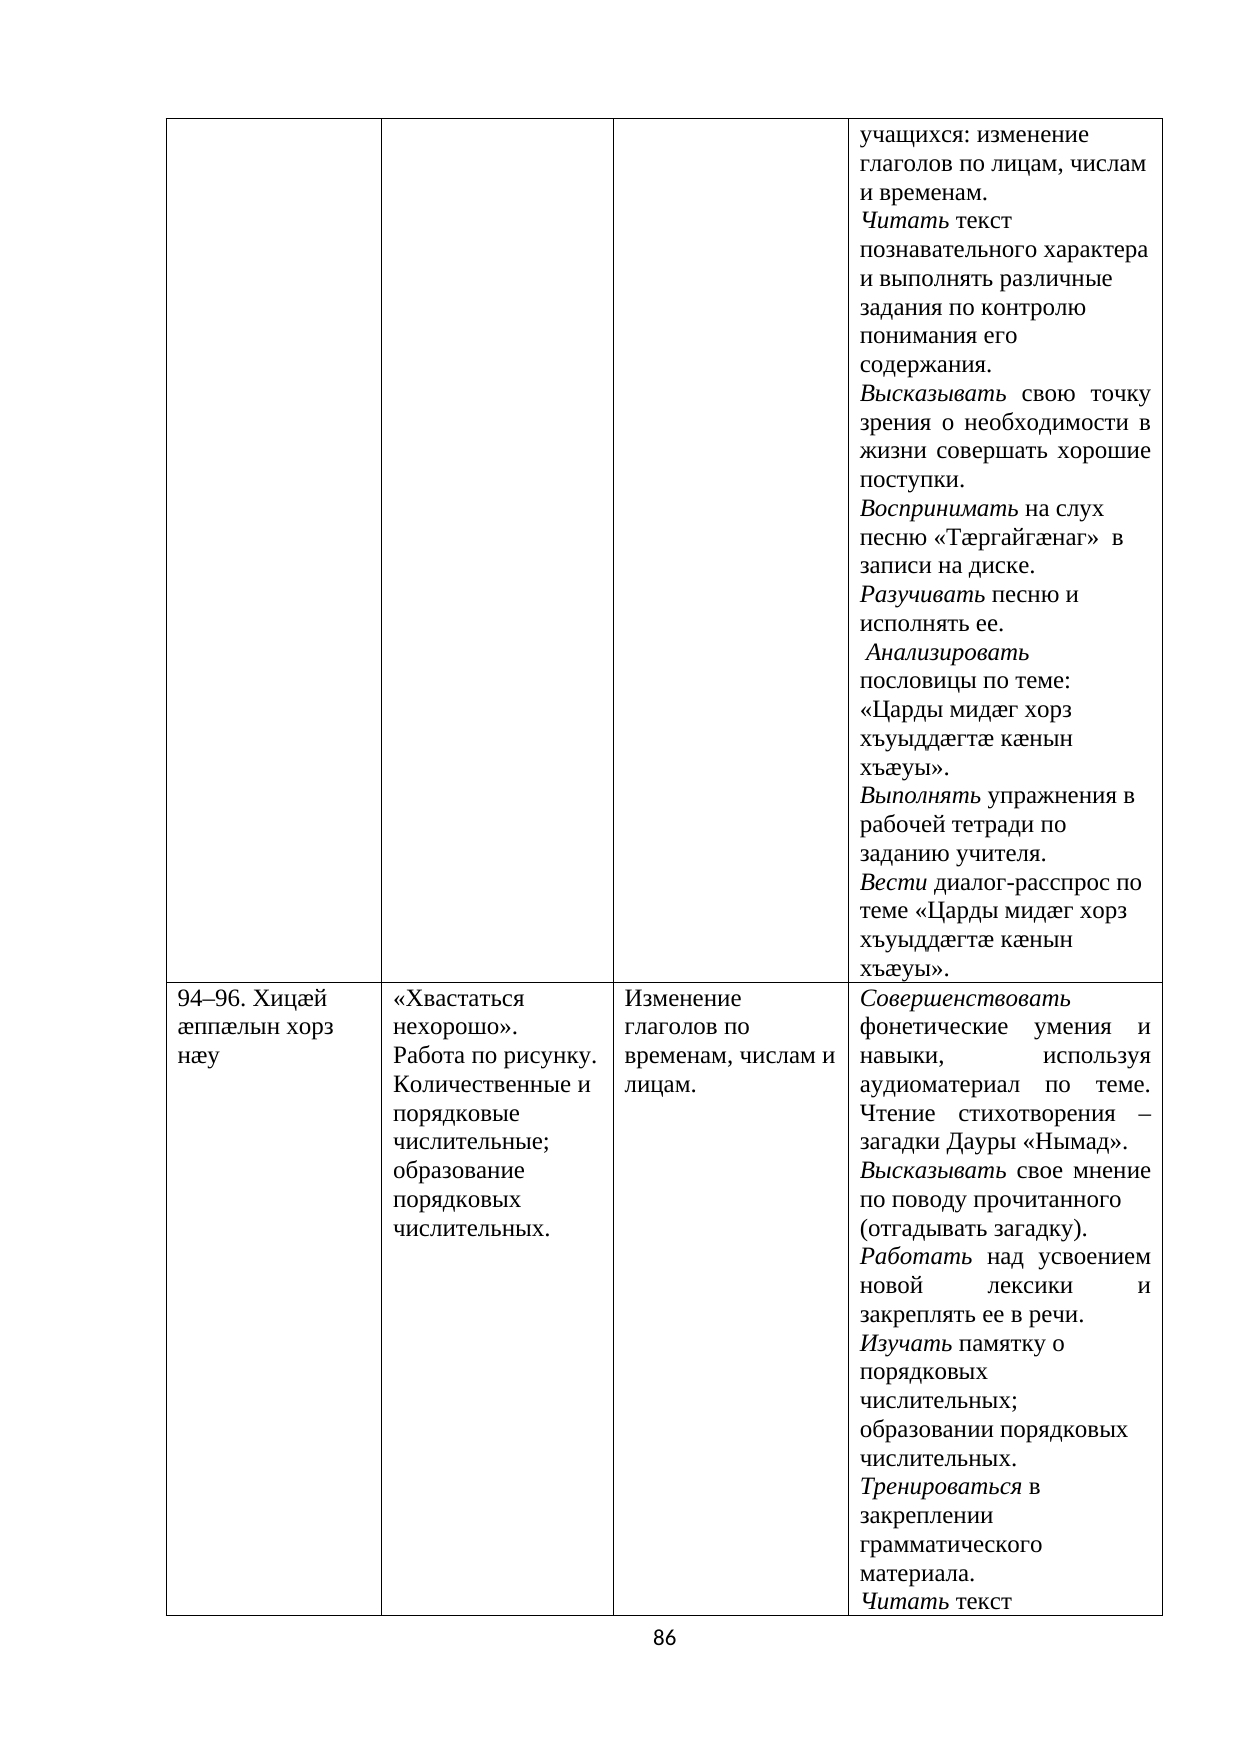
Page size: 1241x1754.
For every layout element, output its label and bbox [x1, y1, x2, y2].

table_cell [614, 983, 848, 1615]
table_cell [167, 119, 381, 982]
table_cell [382, 119, 613, 982]
table_cell [614, 119, 848, 982]
table_cell [849, 983, 1162, 1615]
table_cell [382, 983, 613, 1615]
table_cell [849, 119, 1162, 982]
table_cell [167, 983, 381, 1615]
